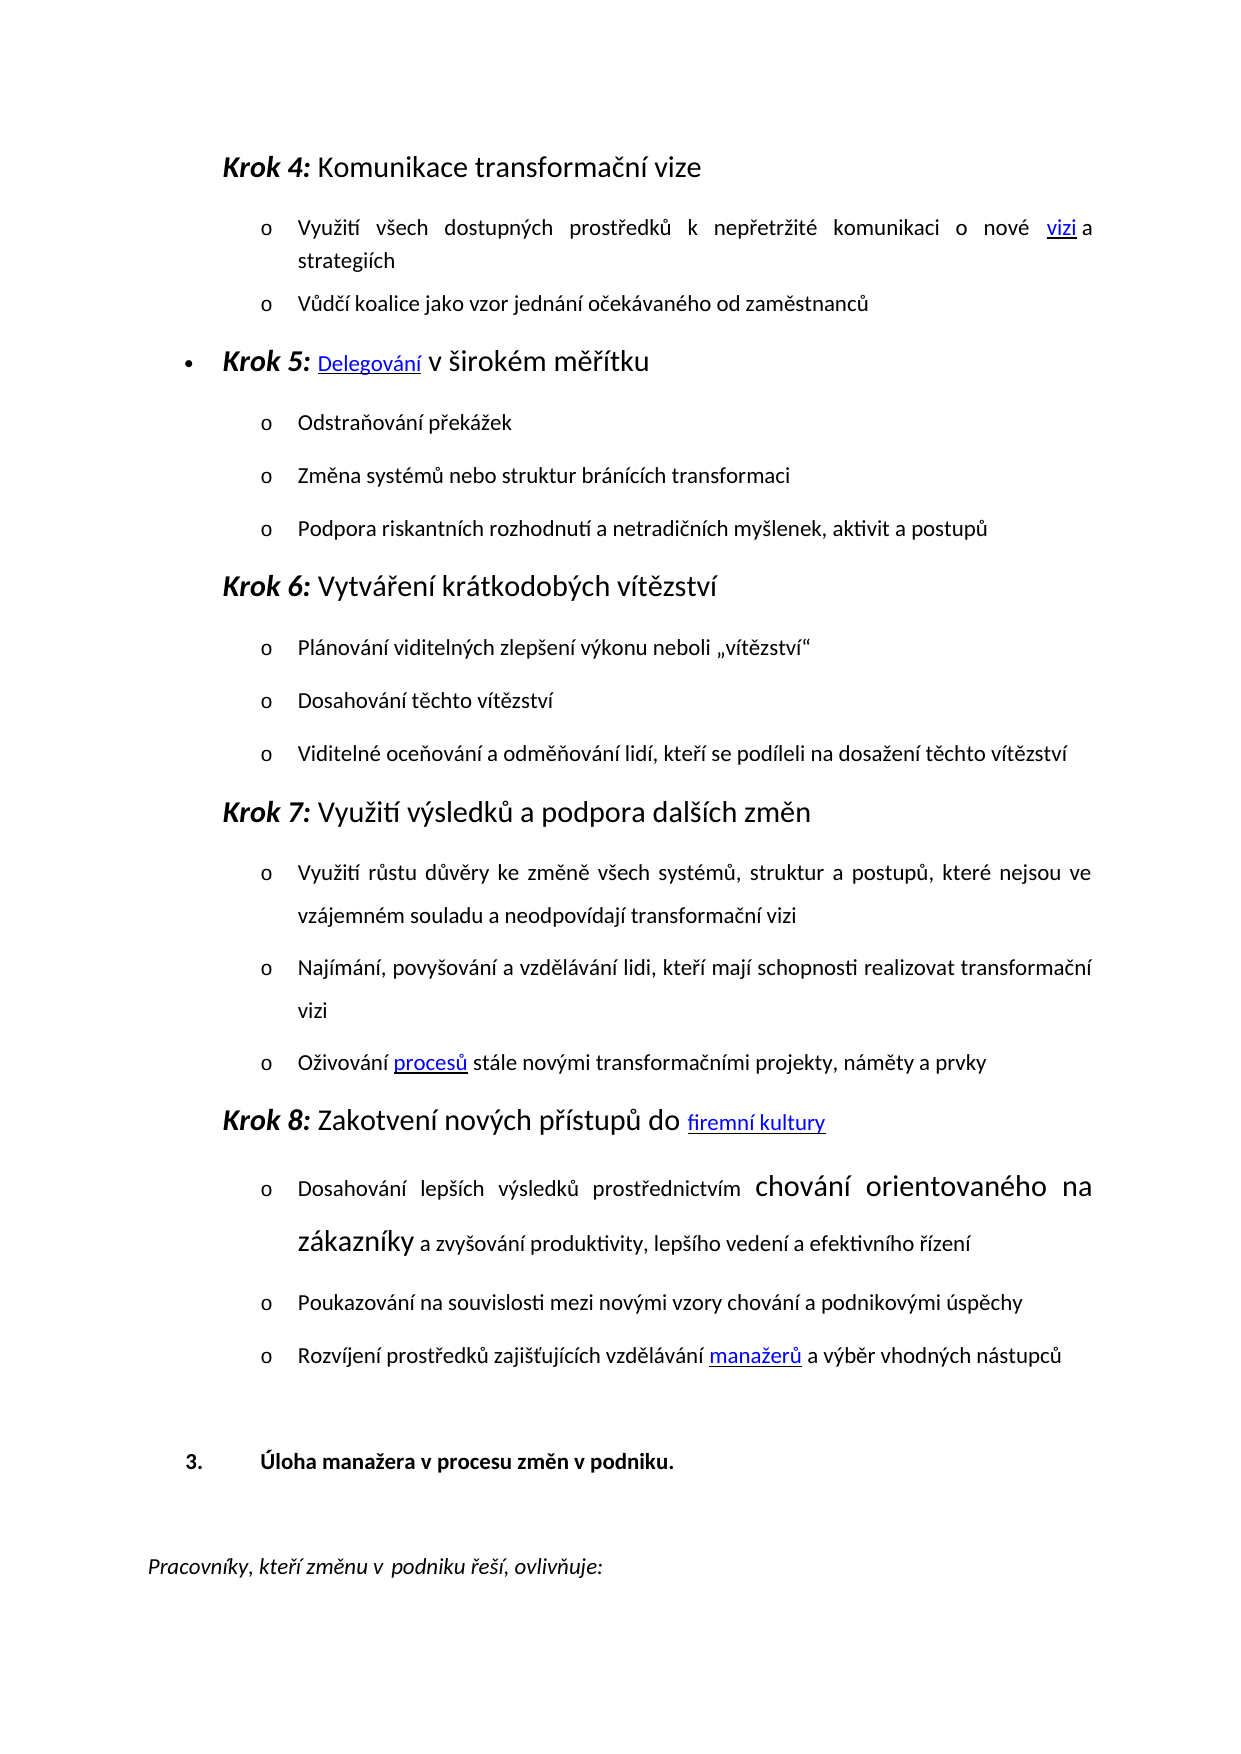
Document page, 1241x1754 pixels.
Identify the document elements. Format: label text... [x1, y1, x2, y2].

text Krok 4: Komunikace transformační vize [223, 148, 1093, 184]
list Dosahování lepších výsledků prostřednictvím chování orientovaného na zákazníky a zvyšování produktivity, lepšího vedení a efektivního řízení [260, 1167, 1093, 1259]
list Najímání, povyšování a vzdělávání lidi, kteří mají schopnosti realizovat transformační vizi [260, 953, 1093, 1024]
list Viditelné oceňování a odměňování lidí, kteří se podíleli na dosažení těchto vítězství [260, 739, 1093, 768]
list Oživování procesů stále novými transformačními projekty, náměty a prvky [260, 1048, 1093, 1077]
list Krok 5: Delegování v širokém měřítku [185, 342, 1093, 379]
list Využití všech dostupných prostředků k nepřetržité komunikaci o nové vizi a strategiích [260, 213, 1093, 274]
list Rozvíjení prostředků zajišťujících vzdělávání manažerů a výběr vhodných nástupců [260, 1341, 1093, 1370]
list Podpora riskantních rozhodnutí a netradičních myšlenek, aktivit a postupů [260, 514, 1093, 543]
list Dosahování těchto vítězství [260, 686, 1093, 715]
list Změna systémů nebo struktur bránících transformaci [260, 461, 1093, 489]
list Poukazování na souvislosti mezi novými vzory chování a podnikovými úspěchy [260, 1288, 1093, 1317]
list Odstraňování překážek [260, 408, 1093, 436]
list Úloha manažera v procesu změn v podniku. [185, 1447, 1093, 1475]
text Krok 7: Využití výsledků a podpora dalších změn [223, 793, 1093, 829]
text Krok 6: Vytváření krátkodobých vítězství [223, 567, 1093, 604]
list Plánování viditelných zlepšení výkonu neboli „vítězství“ [260, 633, 1093, 662]
text Krok 8: Zakotvení nových přístupů do firemní kultury [223, 1101, 1093, 1138]
list Využití růstu důvěry ke změně všech systémů, struktur a postupů, které nejsou ve vzájemném souladu a neodpovídají transformační vizi [260, 858, 1093, 929]
text Pracovníky, kteří změnu v podniku řeší, ovlivňuje: [148, 1552, 1093, 1581]
list Vůdčí koalice jako vzor jednání očekávaného od zaměstnanců [260, 289, 1093, 317]
